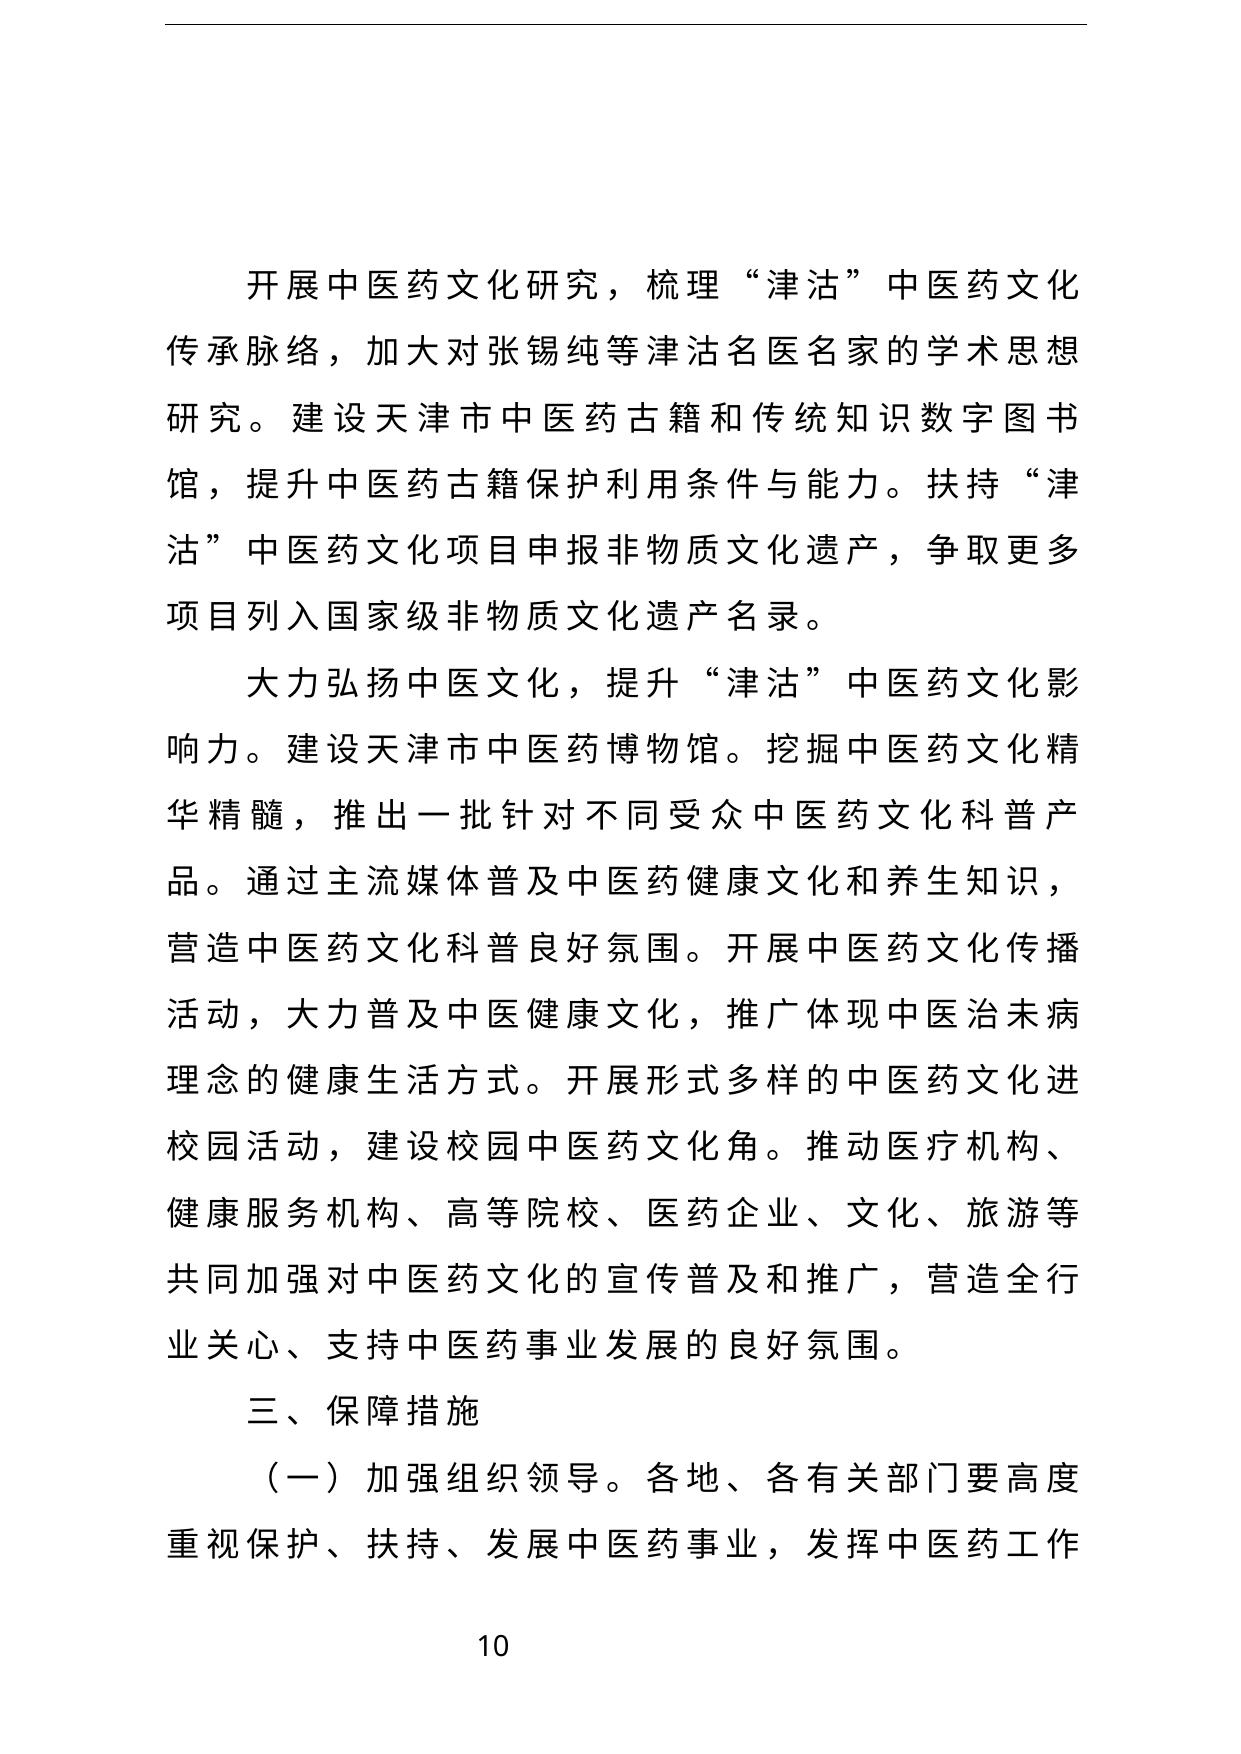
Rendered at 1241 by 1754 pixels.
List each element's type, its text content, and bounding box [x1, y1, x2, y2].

text 三、保障措施 [166, 1376, 1086, 1442]
text 开展中医药文化研究，梳理“津沽”中医药文化传承脉络，加大对张锡纯等津沽名医名家的学术思想研究。建设天津市中医药古籍和传统知识数字图书馆，提升中医药古籍保护利用条件与能力。扶持“津沽”中医药文化项目申报非物质文化遗产，争取更多项目列入国家级非物质文化遗产名录。 [166, 250, 1086, 647]
text 大力弘扬中医文化，提升“津沽”中医药文化影响力。建设天津市中医药博物馆。挖掘中医药文化精华精髓，推出一批针对不同受众中医药文化科普产品。通过主流媒体普及中医药健康文化和养生知识，营造中医药文化科普良好氛围。开展中医药文化传播活动，大力普及中医健康文化，推广体现中医治未病理念的健康生活方式。开展形式多样的中医药文化进校园活动，建设校园中医药文化角。推动医疗机构、健康服务机构、高等院校、医药企业、文化、旅游等共同加强对中医药文化的宣传普及和推广，营造全行业关心、支持中医药事业发展的良好氛围。 [166, 647, 1086, 1376]
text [166, 1442, 1086, 1575]
